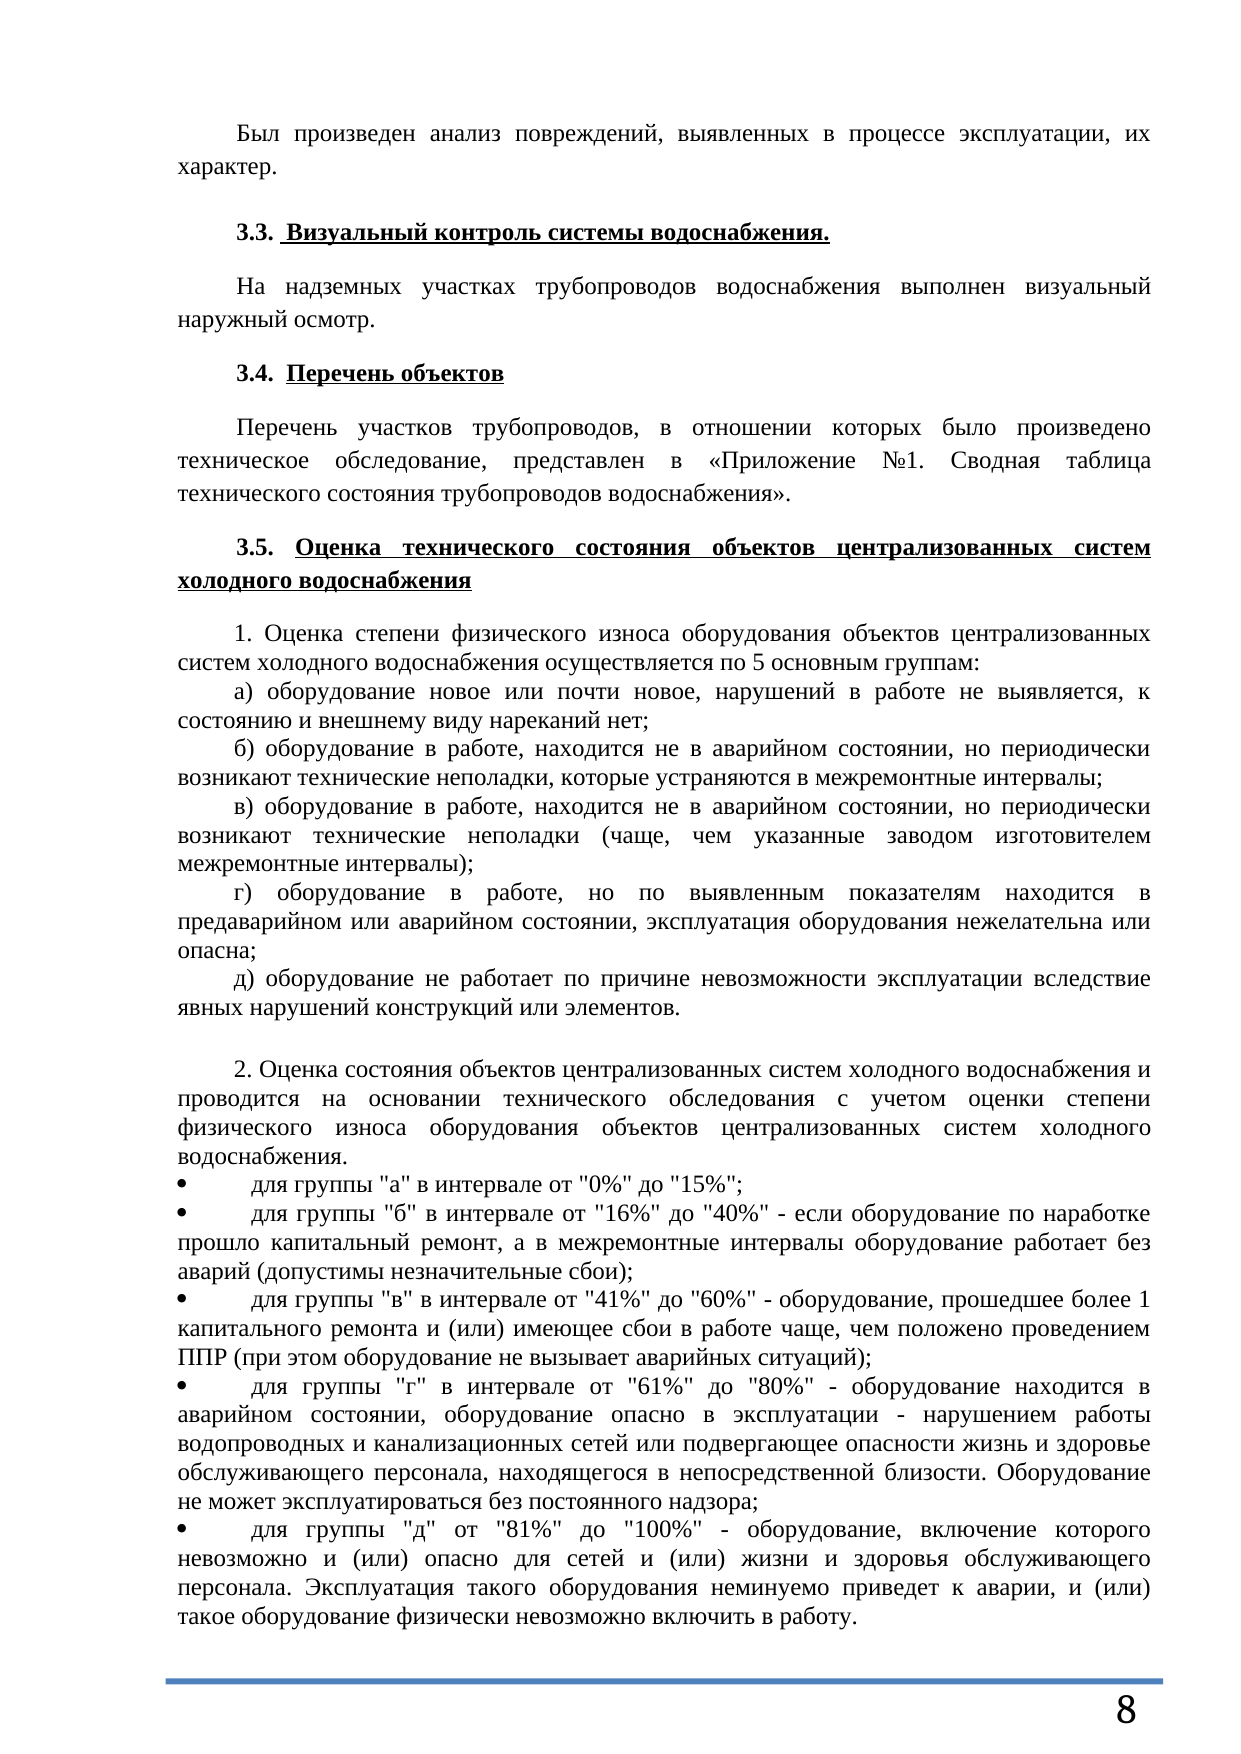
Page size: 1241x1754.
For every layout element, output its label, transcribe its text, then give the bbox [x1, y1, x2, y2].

list для группы "в" в интервале от "41%" до "60%" - оборудование, прошедшее более 1 капитального ремонта и (или) имеющее сбои в работе чаще, чем положено проведением ППР (при этом оборудование не вызывает аварийных ситуаций); [177, 1284, 1152, 1371]
text б) оборудование в работе, находится не в аварийном состоянии, но периодически возникают технические неполадки, которые устраняются в межремонтные интервалы; [177, 733, 1152, 791]
text Перечень участков трубопроводов, в отношении которых было произведено техническое обследование, представлен в «Приложение №1. Сводная таблица технического состояния трубопроводов водоснабжения». [177, 412, 1152, 507]
list для группы "а" в интервале от "0%" до "15%"; [177, 1169, 1152, 1198]
text 2. Оценка состояния объектов централизованных систем холодного водоснабжения и проводится на основании технического обследования с учетом оценки степени физического износа оборудования объектов централизованных систем холодного водоснабжения. [177, 1054, 1152, 1169]
list Визуальный контроль системы водоснабжения. [236, 217, 1152, 246]
text г) оборудование в работе, но по выявленным показателям находится в предаварийном или аварийном состоянии, эксплуатация оборудования нежелательна или опасна; [177, 877, 1152, 963]
text а) оборудование новое или почти новое, нарушений в работе не выявляется, к состоянию и внешнему виду нареканий нет; [177, 676, 1152, 733]
text д) оборудование не работает по причине невозможности эксплуатации вследствие явных нарушений конструкций или элементов. [177, 963, 1152, 1021]
text 1. Оценка степени физического износа оборудования объектов централизованных систем холодного водоснабжения осуществляется по 5 основным группам: [177, 618, 1152, 676]
text На надземных участках трубопроводов водоснабжения выполнен визуальный наружный осмотр. [177, 271, 1152, 333]
list Перечень объектов [236, 358, 1152, 387]
text Был произведен анализ повреждений, выявленных в процессе эксплуатации, их характер. [177, 118, 1152, 180]
text в) оборудование в работе, находится не в аварийном состоянии, но периодически возникают технические неполадки (чаще, чем указанные заводом изготовителем межремонтные интервалы); [177, 791, 1152, 877]
list для группы "д" от "81%" до "100%" - оборудование, включение которого невозможно и (или) опасно для сетей и (или) жизни и здоровья обслуживающего персонала. Эксплуатация такого оборудования неминуемо приведет к аварии, и (или) такое оборудование физически невозможно включить в работу. [177, 1514, 1152, 1629]
list для группы "б" в интервале от "16%" до "40%" - если оборудование по наработке прошло капитальный ремонт, а в межремонтные интервалы оборудование работает без аварий (допустимы незначительные сбои); [177, 1198, 1152, 1284]
list для группы "г" в интервале от "61%" до "80%" - оборудование находится в аварийном состоянии, оборудование опасно в эксплуатации - нарушением работы водопроводных и канализационных сетей или подвергающее опасности жизнь и здоровье обслуживающего персонала, находящегося в непосредственной близости. Оборудование не может эксплуатироваться без постоянного надзора; [177, 1371, 1152, 1514]
text 3.5. Оценка технического состояния объектов централизованных систем холодного водоснабжения [177, 532, 1152, 593]
